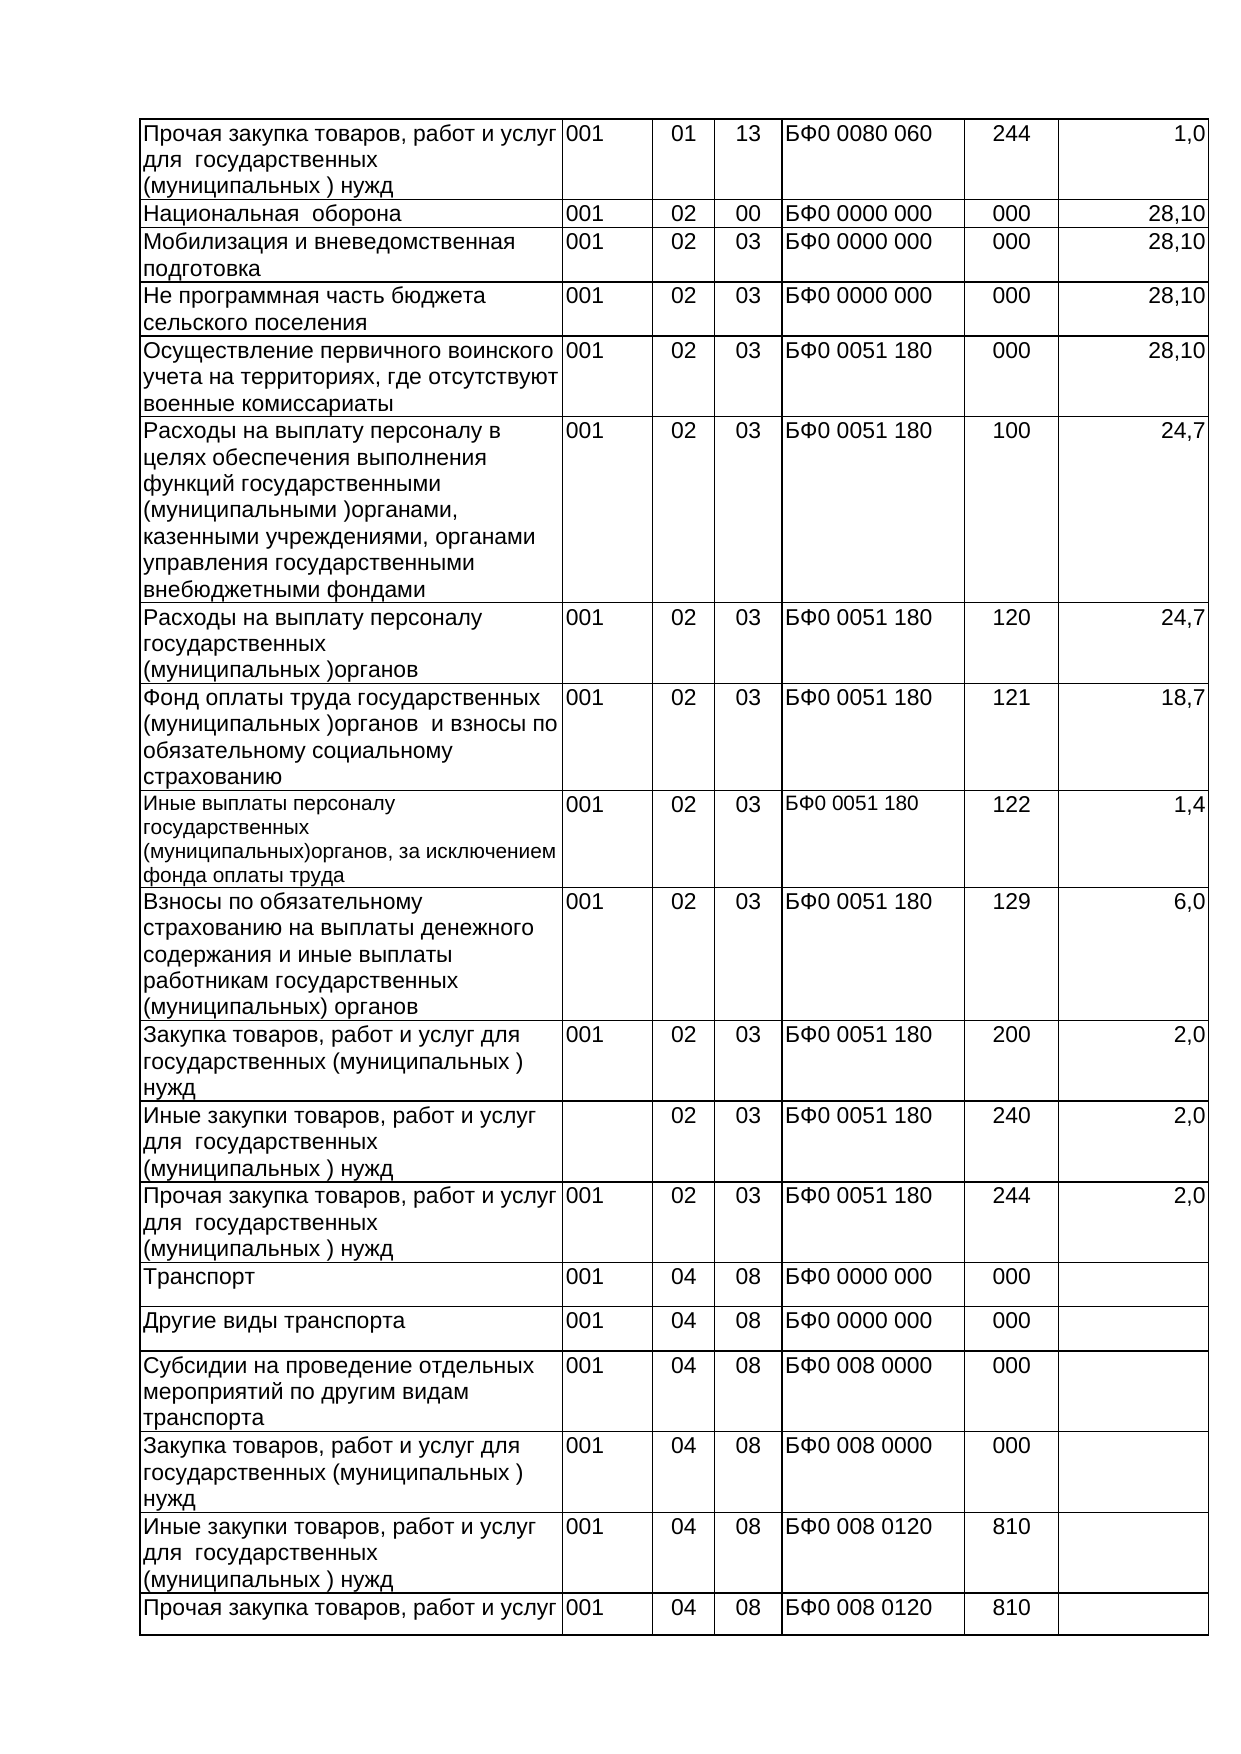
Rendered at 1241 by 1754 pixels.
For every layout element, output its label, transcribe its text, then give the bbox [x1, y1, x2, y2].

table_cell 2,0 [1059, 1102, 1208, 1181]
table_cell 28,10 [1059, 200, 1208, 227]
table_cell 2,0 [1059, 1183, 1208, 1262]
table_cell Расходы на выплату персоналу государственных (муниципальных )органов [141, 603, 562, 682]
table_cell 000 [965, 337, 1058, 416]
table_cell 03 [715, 283, 781, 335]
table_cell 001 [563, 228, 652, 281]
table_cell 03 [715, 684, 781, 789]
table_cell БФ0 0000 000 [783, 1263, 964, 1306]
table_cell 03 [715, 228, 781, 281]
table_cell БФ0 0000 000 [783, 228, 964, 281]
table_cell Иные закупки товаров, работ и услуг для государственных (муниципальных ) нужд [141, 1513, 562, 1592]
table_cell 04 [653, 1432, 714, 1511]
table_cell Транспорт [141, 1263, 562, 1306]
table_cell [1059, 1263, 1208, 1306]
table_cell БФ0 008 0000 [783, 1352, 964, 1431]
table_cell 08 [715, 1432, 781, 1511]
table_cell 04 [653, 1594, 714, 1634]
table_cell БФ0 0000 000 [783, 200, 964, 227]
table_cell Расходы на выплату персоналу в целях обеспечения выполнения функций государственными (муниципальными )органами, казенными учреждениями, органами управления государственными внебюджетными фондами [141, 417, 562, 602]
table_cell БФ0 0051 180 [783, 603, 964, 682]
table_cell 1,0 [1059, 120, 1208, 199]
table_cell 02 [653, 684, 714, 789]
table_cell 001 [563, 1594, 652, 1634]
table_cell 001 [563, 1307, 652, 1350]
table_cell Национальная оборона [141, 200, 562, 227]
table_cell [1059, 1432, 1208, 1511]
table_cell 03 [715, 1021, 781, 1100]
table_cell БФ0 0051 180 [783, 684, 964, 789]
table_cell 001 [563, 120, 652, 199]
table_cell 04 [653, 1513, 714, 1592]
table_cell 000 [965, 283, 1058, 335]
table_cell БФ0 0051 180 [783, 1183, 964, 1262]
table_cell Иные закупки товаров, работ и услуг для государственных (муниципальных ) нужд [141, 1102, 562, 1181]
table_cell БФ0 008 0000 [783, 1432, 964, 1511]
table_cell 08 [715, 1307, 781, 1350]
table_cell 240 [965, 1102, 1058, 1181]
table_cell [141, 1594, 562, 1634]
table_cell 001 [563, 1183, 652, 1262]
table_cell 02 [653, 417, 714, 602]
table_cell 03 [715, 337, 781, 416]
table_cell 18,7 [1059, 684, 1208, 789]
table_cell БФ0 008 0120 [783, 1594, 964, 1634]
table_cell Прочая закупка товаров, работ и услуг для государственных (муниципальных ) нужд [141, 1183, 562, 1262]
table_cell 02 [653, 1021, 714, 1100]
table_cell [1059, 1594, 1208, 1634]
table_cell 2,0 [1059, 1021, 1208, 1100]
table_cell 03 [715, 888, 781, 1020]
table_cell 001 [563, 1432, 652, 1511]
table_cell 810 [965, 1513, 1058, 1592]
table_cell Закупка товаров, работ и услуг для государственных (муниципальных ) нужд [141, 1432, 562, 1511]
table_cell БФ0 0051 180 [783, 888, 964, 1020]
table_cell БФ0 0051 180 [783, 1021, 964, 1100]
table_cell 03 [715, 1183, 781, 1262]
table_cell 08 [715, 1513, 781, 1592]
table_cell 24,7 [1059, 417, 1208, 602]
table_cell 001 [563, 1021, 652, 1100]
table_cell 001 [563, 337, 652, 416]
table_cell БФ0 0051 180 [783, 417, 964, 602]
table_cell 129 [965, 888, 1058, 1020]
table_cell 08 [715, 1263, 781, 1306]
table_cell [1059, 1513, 1208, 1592]
table_cell 000 [965, 1307, 1058, 1350]
table_cell 08 [715, 1352, 781, 1431]
table_cell 122 [965, 791, 1058, 886]
table_cell Прочая закупка товаров, работ и услуг для государственных (муниципальных ) нужд [141, 120, 562, 199]
table_cell Не программная часть бюджета сельского поселения [141, 283, 562, 335]
table_cell 04 [653, 1263, 714, 1306]
table_cell 000 [965, 1432, 1058, 1511]
table_cell 03 [715, 417, 781, 602]
table_cell Фонд оплаты труда государственных (муниципальных )органов и взносы по обязательному социальному страхованию [141, 684, 562, 789]
table_cell 02 [653, 200, 714, 227]
table_cell 28,10 [1059, 228, 1208, 281]
table_cell БФ0 0080 060 [783, 120, 964, 199]
table_cell 121 [965, 684, 1058, 789]
table_cell БФ0 0051 180 [783, 1102, 964, 1181]
table_cell 03 [715, 791, 781, 886]
table_cell 001 [563, 603, 652, 682]
table_cell Мобилизация и вневедомственная подготовка [141, 228, 562, 281]
table_cell 02 [653, 1102, 714, 1181]
table_cell 02 [653, 791, 714, 886]
table_cell 03 [715, 1102, 781, 1181]
table_cell 04 [653, 1352, 714, 1431]
table_cell БФ0 008 0120 [783, 1513, 964, 1592]
table_cell 00 [715, 200, 781, 227]
table_cell [563, 1102, 652, 1181]
table_cell 001 [563, 684, 652, 789]
table_cell 001 [563, 417, 652, 602]
table_cell 000 [965, 1352, 1058, 1431]
table_cell 001 [563, 1263, 652, 1306]
table_cell 001 [563, 888, 652, 1020]
table_cell 810 [965, 1594, 1058, 1634]
table_cell 001 [563, 791, 652, 886]
table_cell 08 [715, 1594, 781, 1634]
table_cell 244 [965, 120, 1058, 199]
table_cell 1,4 [1059, 791, 1208, 886]
table_cell Субсидии на проведение отдельных мероприятий по другим видам транспорта [141, 1352, 562, 1431]
table_cell Взносы по обязательному страхованию на выплаты денежного содержания и иные выплаты работникам государственных (муниципальных) органов [141, 888, 562, 1020]
table_cell 02 [653, 228, 714, 281]
table_cell 02 [653, 603, 714, 682]
table_cell 02 [653, 1183, 714, 1262]
table_cell 28,10 [1059, 283, 1208, 335]
table_cell БФ0 0000 000 [783, 1307, 964, 1350]
table_cell Другие виды транспорта [141, 1307, 562, 1350]
table_cell [1059, 1352, 1208, 1431]
table_cell Закупка товаров, работ и услуг для государственных (муниципальных ) нужд [141, 1021, 562, 1100]
table_cell 100 [965, 417, 1058, 602]
table_cell 01 [653, 120, 714, 199]
table_cell Осуществление первичного воинского учета на территориях, где отсутствуют военные комиссариаты [141, 337, 562, 416]
table_cell [1059, 1307, 1208, 1350]
table_cell 001 [563, 1352, 652, 1431]
table_cell 000 [965, 200, 1058, 227]
table_cell Иные выплаты персоналу государственных (муниципальных)органов, за исключением фонда оплаты труда [141, 791, 562, 886]
table_cell 28,10 [1059, 337, 1208, 416]
table_cell 03 [715, 603, 781, 682]
table_cell 120 [965, 603, 1058, 682]
table_cell 001 [563, 1513, 652, 1592]
table_cell БФ0 0051 180 [783, 791, 964, 886]
table_cell 244 [965, 1183, 1058, 1262]
table_cell 02 [653, 888, 714, 1020]
table_cell 24,7 [1059, 603, 1208, 682]
table_cell БФ0 0051 180 [783, 337, 964, 416]
table_cell 02 [653, 337, 714, 416]
table_cell 200 [965, 1021, 1058, 1100]
table_cell БФ0 0000 000 [783, 283, 964, 335]
table_cell 02 [653, 283, 714, 335]
table_cell 001 [563, 200, 652, 227]
table_cell 04 [653, 1307, 714, 1350]
table_cell 001 [563, 283, 652, 335]
table_cell 13 [715, 120, 781, 199]
table_cell 000 [965, 228, 1058, 281]
table_cell 000 [965, 1263, 1058, 1306]
table_cell 6,0 [1059, 888, 1208, 1020]
